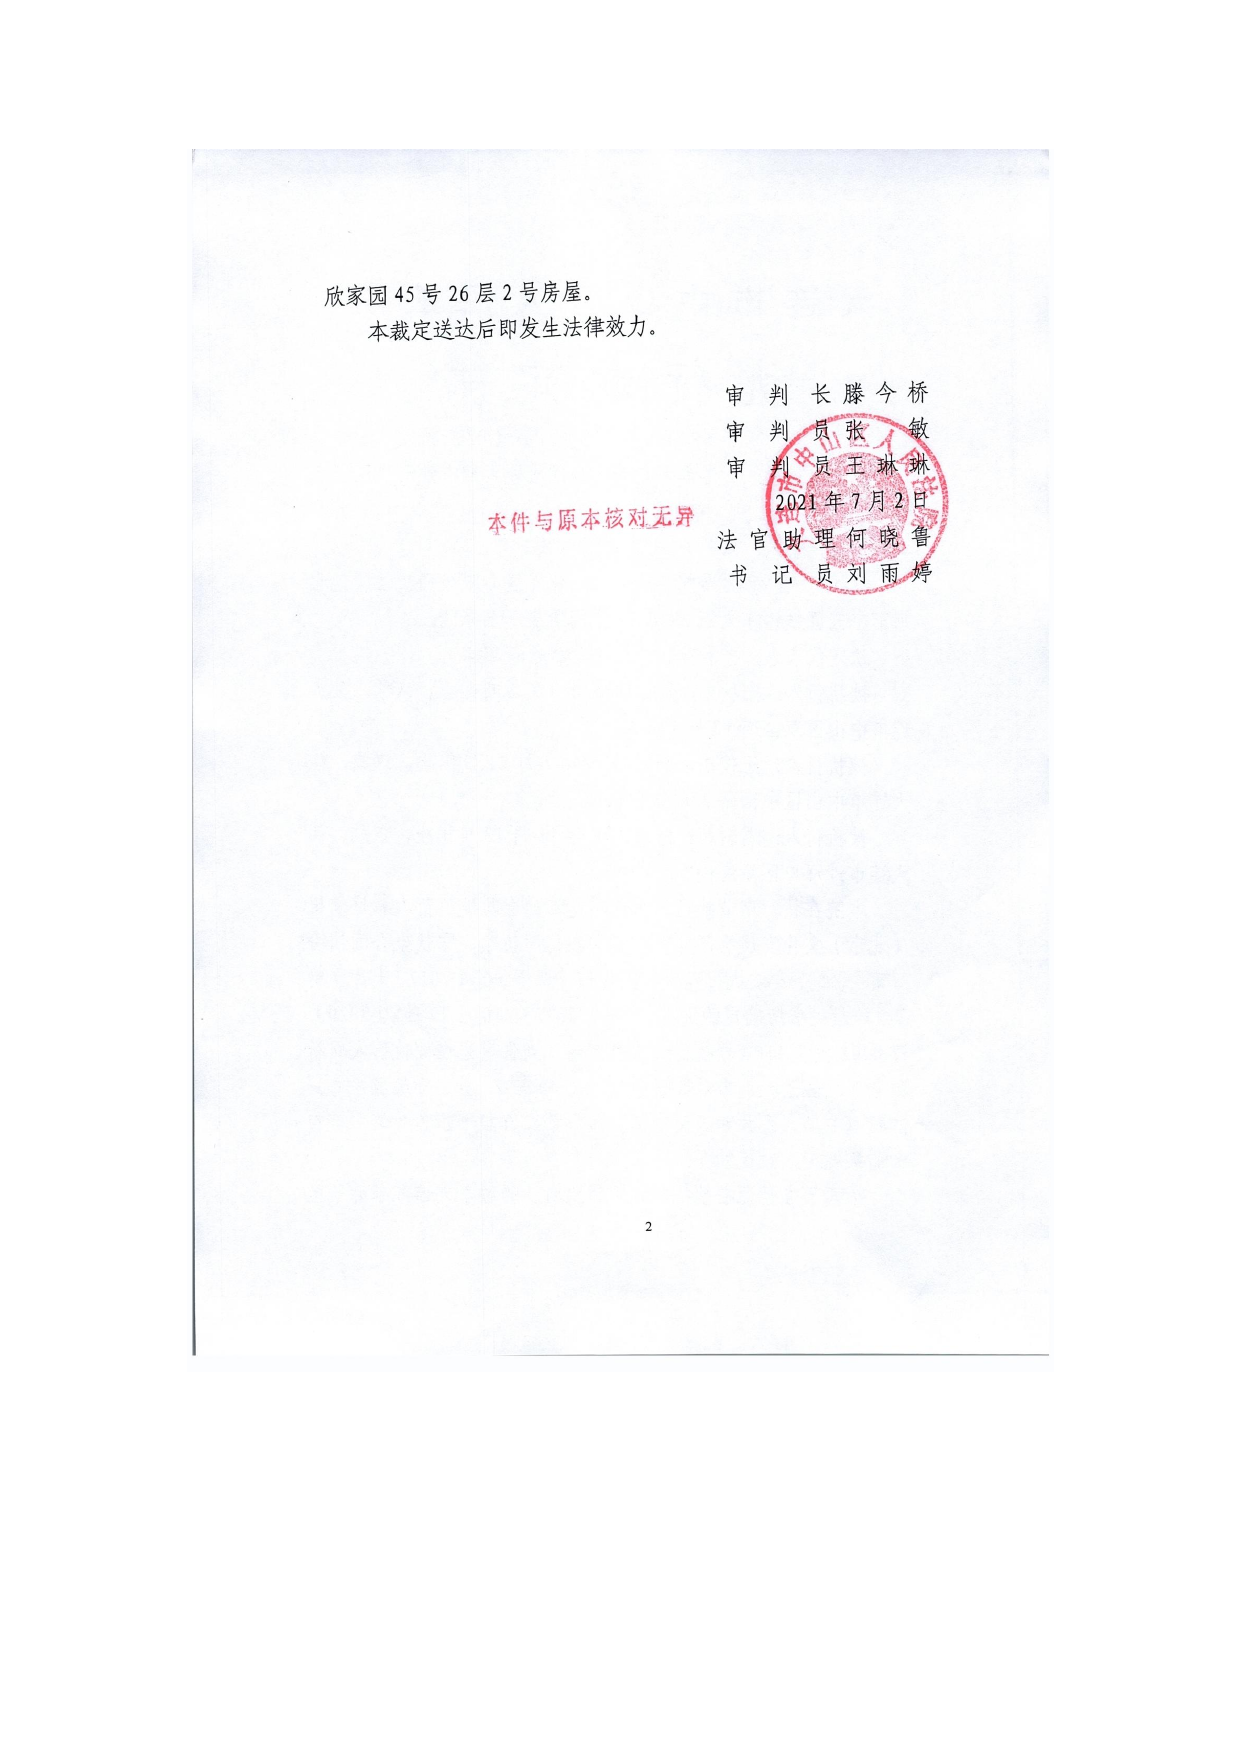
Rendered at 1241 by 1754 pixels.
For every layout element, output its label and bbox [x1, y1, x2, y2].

picture [187, 149, 1054, 1372]
